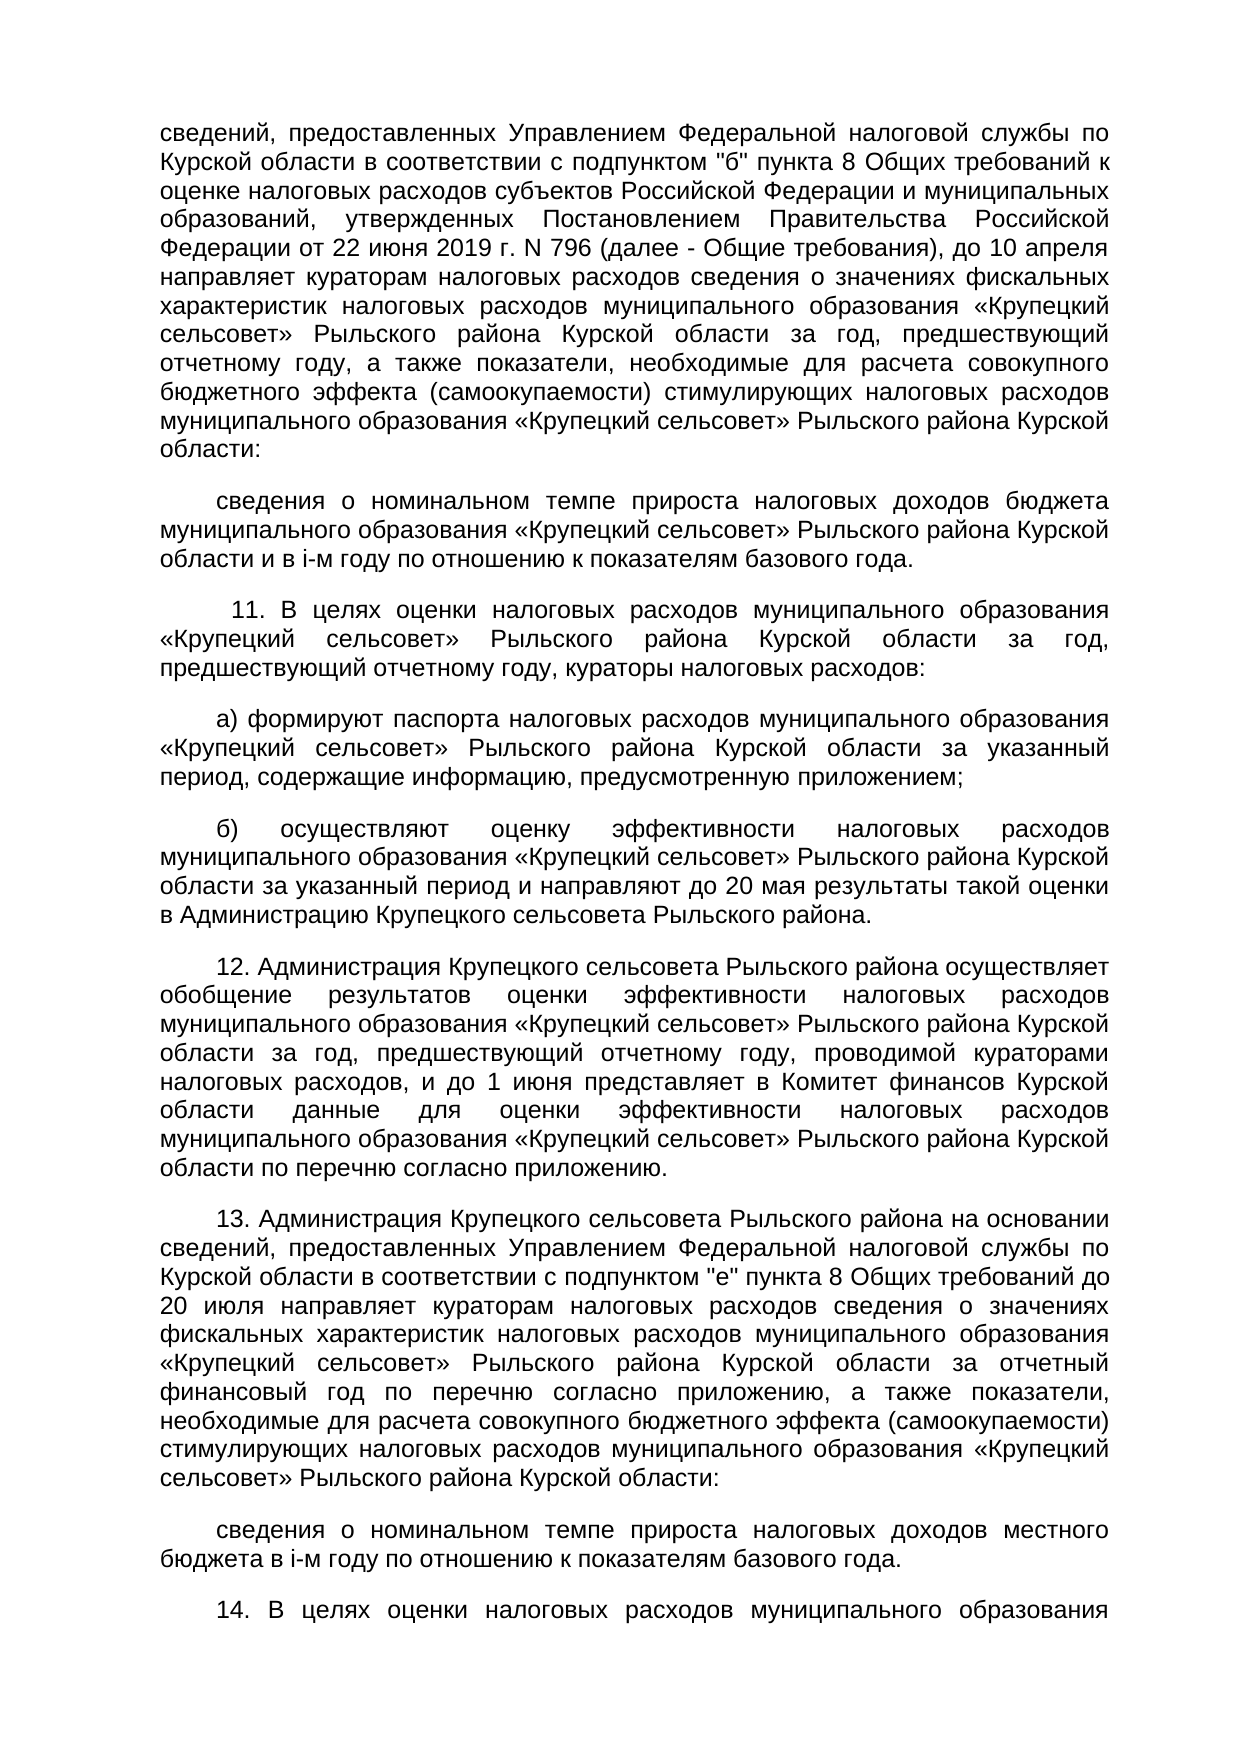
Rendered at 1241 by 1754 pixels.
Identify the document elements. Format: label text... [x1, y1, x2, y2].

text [159, 1595, 1110, 1624]
text а) формируют паспорта налоговых расходов муниципального образования «Крупецкий сельсовет» Рыльского района Курской области за указанный период, содержащие информацию, предусмотренную приложением; [159, 704, 1110, 791]
text сведения о номинальном темпе прироста налоговых доходов бюджета муниципального образования «Крупецкий сельсовет» Рыльского района Курской области и в i-м году по отношению к показателям базового года. [159, 486, 1110, 572]
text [159, 118, 1110, 463]
text 13. Администрация Крупецкого сельсовета Рыльского района на основании сведений, предоставленных Управлением Федеральной налоговой службы по Курской области в соответствии с подпунктом "е" пункта 8 Общих требований до 20 июля направляет кураторам налоговых расходов сведения о значениях фискальных характеристик налоговых расходов муниципального образования «Крупецкий сельсовет» Рыльского района Курской области за отчетный финансовый год по перечню согласно приложению, а также показатели, необходимые для расчета совокупного бюджетного эффекта (самоокупаемости) стимулирующих налоговых расходов муниципального образования «Крупецкий сельсовет» Рыльского района Курской области: [159, 1204, 1110, 1492]
text сведения о номинальном темпе прироста налоговых доходов местного бюджета в i-м году по отношению к показателям базового года. [159, 1515, 1110, 1572]
text 11. В целях оценки налоговых расходов муниципального образования «Крупецкий сельсовет» Рыльского района Курской области за год, предшествующий отчетному году, кураторы налоговых расходов: [159, 595, 1110, 681]
text б) осуществляют оценку эффективности налоговых расходов муниципального образования «Крупецкий сельсовет» Рыльского района Курской области за указанный период и направляют до 20 мая результаты такой оценки в Администрацию Крупецкого сельсовета Рыльского района. [159, 813, 1110, 928]
text 12. Администрация Крупецкого сельсовета Рыльского района осуществляет обобщение результатов оценки эффективности налоговых расходов муниципального образования «Крупецкий сельсовет» Рыльского района Курской области за год, предшествующий отчетному году, проводимой кураторами налоговых расходов, и до 1 июня представляет в Комитет финансов Курской области данные для оценки эффективности налоговых расходов муниципального образования «Крупецкий сельсовет» Рыльского района Курской области по перечню согласно приложению. [159, 951, 1110, 1181]
